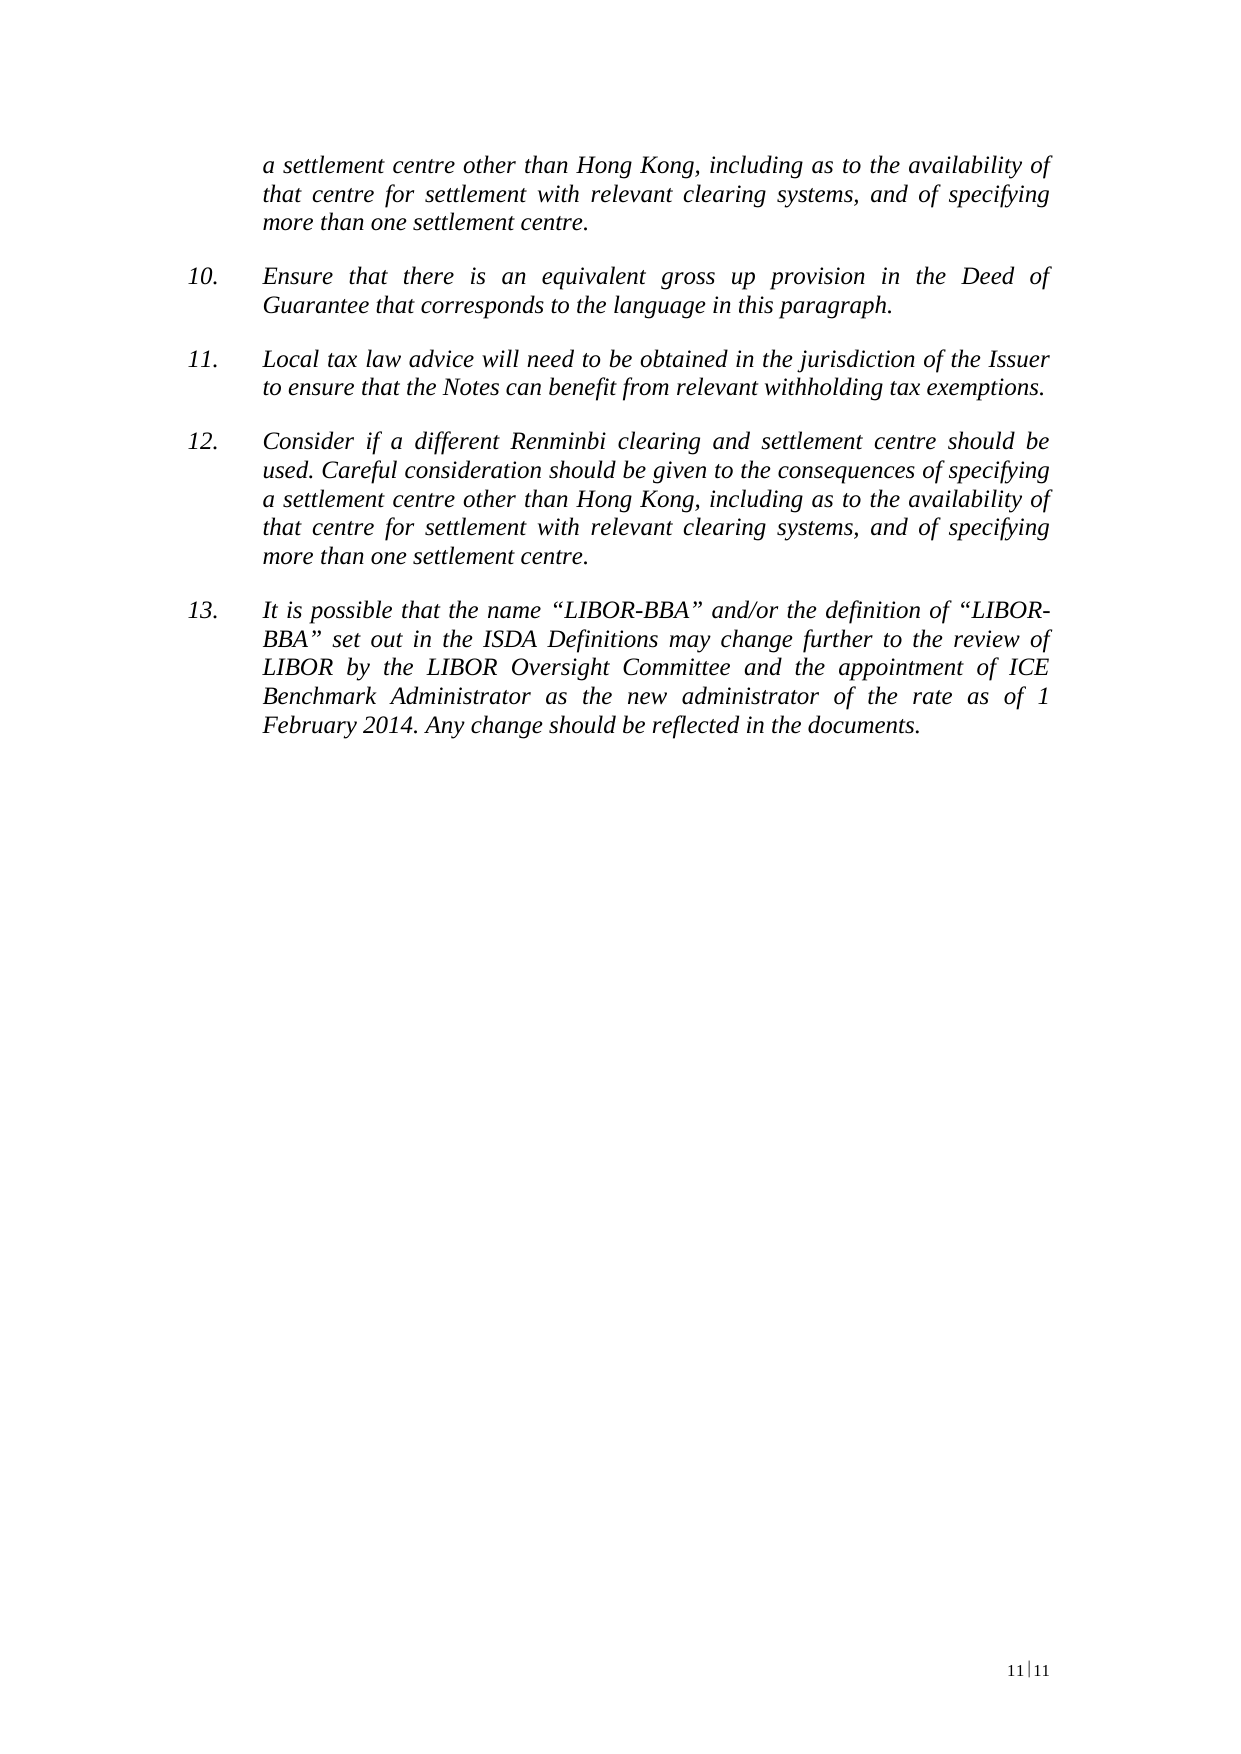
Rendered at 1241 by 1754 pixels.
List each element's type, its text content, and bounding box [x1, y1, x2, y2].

text 13. It is possible that the name “LIBOR-BBA” and/or the definition of “LIBOR-BBA” set out in the ISDA Definitions may change further to the review of LIBOR by the LIBOR Oversight Committee and the appointment of ICE Benchmark Administrator as the new administrator of the rate as of 1 February 2014. Any change should be reflected in the documents. [187, 595, 1053, 739]
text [187, 150, 1053, 236]
text 12. Consider if a different Renminbi clearing and settlement centre should be used. Careful consideration should be given to the consequences of specifying a settlement centre other than Hong Kong, including as to the availability of that centre for settlement with relevant clearing systems, and of specifying more than one settlement centre. [187, 426, 1053, 570]
text 11. Local tax law advice will need to be obtained in the jurisdiction of the Issuer to ensure that the Notes can benefit from relevant withholding tax exemptions. [187, 344, 1053, 401]
text 10. Ensure that there is an equivalent gross up provision in the Deed of Guarantee that corresponds to the language in this paragraph. [187, 261, 1053, 319]
